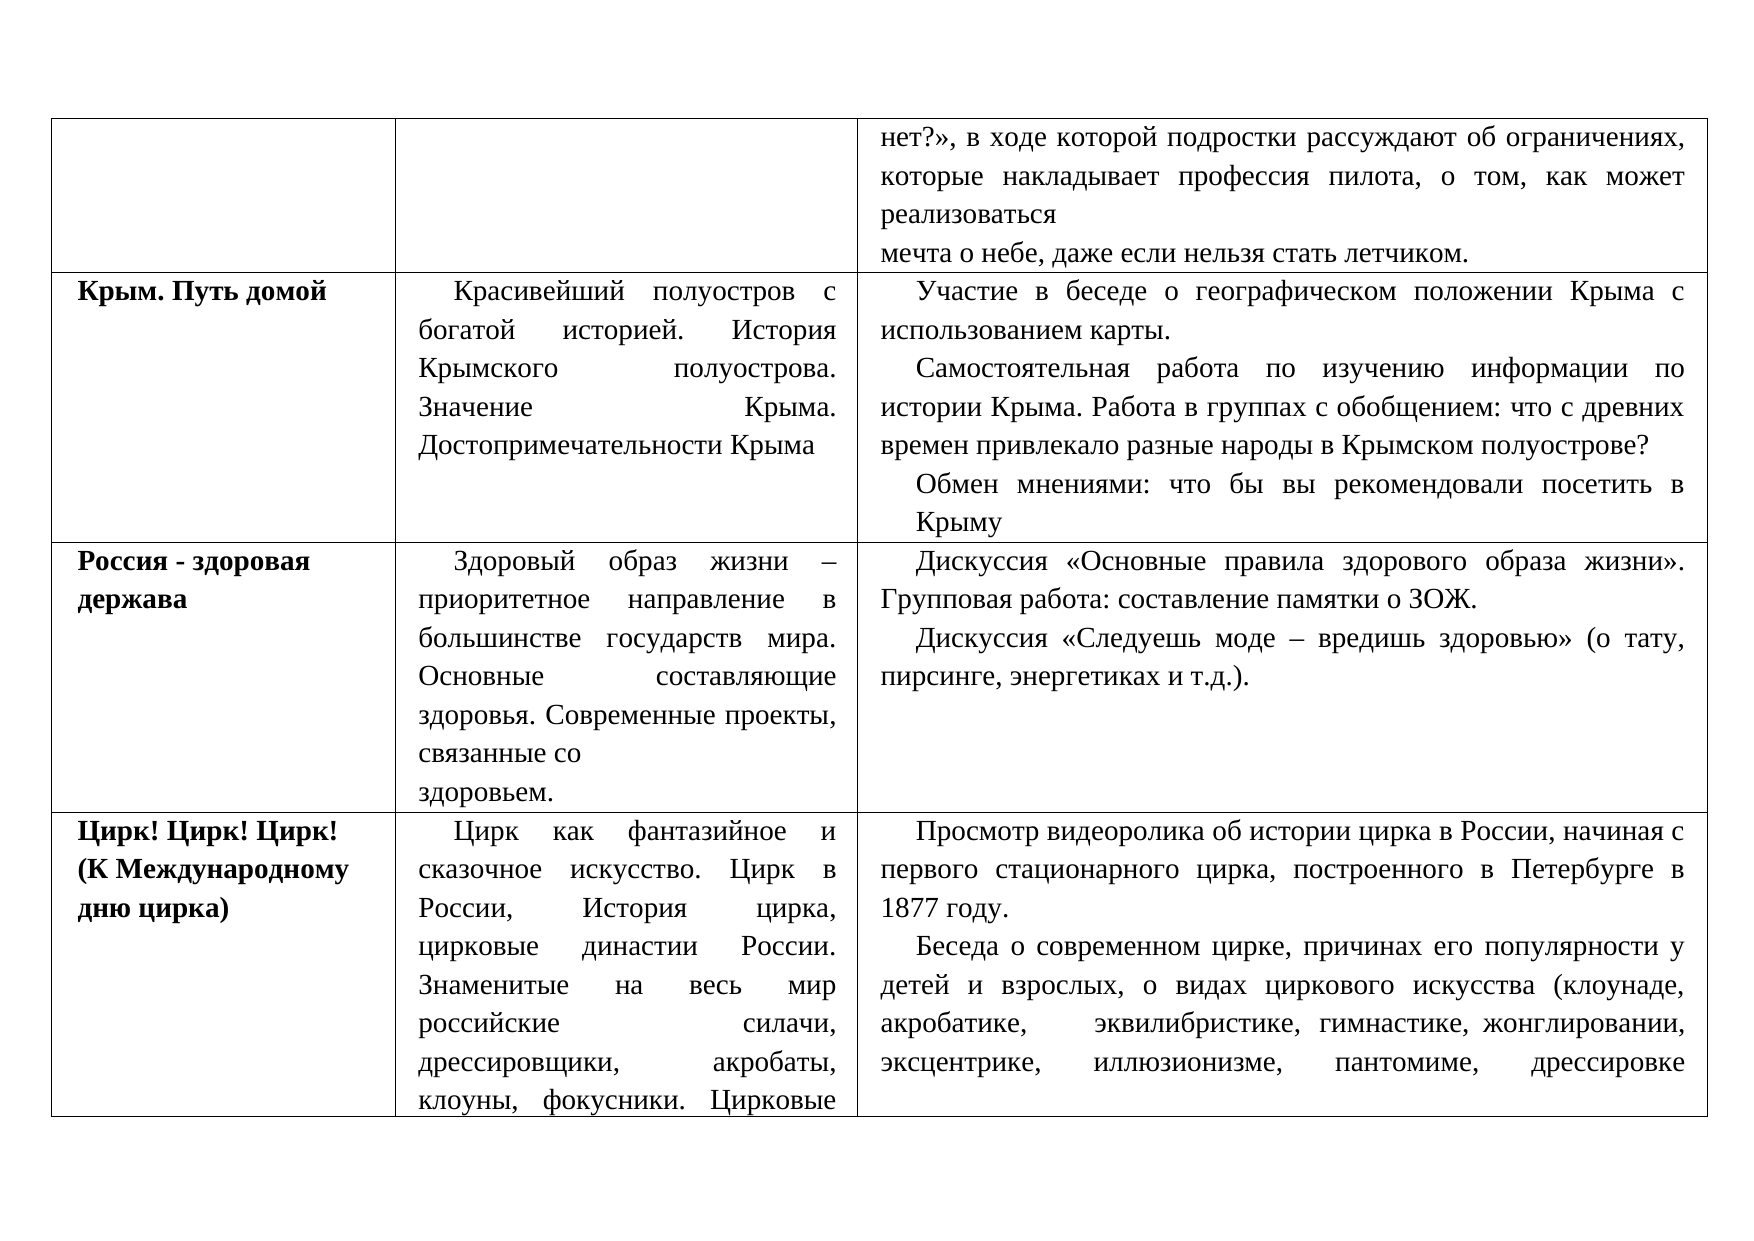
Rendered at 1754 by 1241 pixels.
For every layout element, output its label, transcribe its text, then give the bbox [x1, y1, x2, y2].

table_cell Дискуссия «Основные правила здорового образа жизни». Групповая работа: составление памятки о ЗОЖ. Дискуссия «Следуешь моде – вредишь здоровью» (о тату, пирсинге, энергетиках и т.д.). [858, 543, 1707, 812]
table_cell Красивейший полуостров с богатой историей. История Крымского полуострова. Значение Крыма. Достопримечательности Крыма [396, 273, 857, 542]
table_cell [396, 119, 857, 272]
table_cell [858, 813, 1707, 1116]
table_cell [396, 813, 857, 1116]
table_cell Россия - здоровая держава [52, 543, 395, 812]
table_cell Здоровый образ жизни – приоритетное направление в большинстве государств мира. Основные составляющие здоровья. Современные проекты, связанные со здоровьем. [396, 543, 857, 812]
table_cell Крым. Путь домой [52, 273, 395, 542]
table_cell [52, 813, 395, 1116]
table_cell Участие в беседе о географическом положении Крыма с использованием карты. Самостоятельная работа по изучению информации по истории Крыма. Работа в группах с обобщением: что с древних времен привлекало разные народы в Крымском полуострове? Обмен мнениями: что бы вы рекомендовали посетить в Крыму [858, 273, 1707, 542]
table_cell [858, 119, 1707, 272]
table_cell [52, 119, 395, 272]
